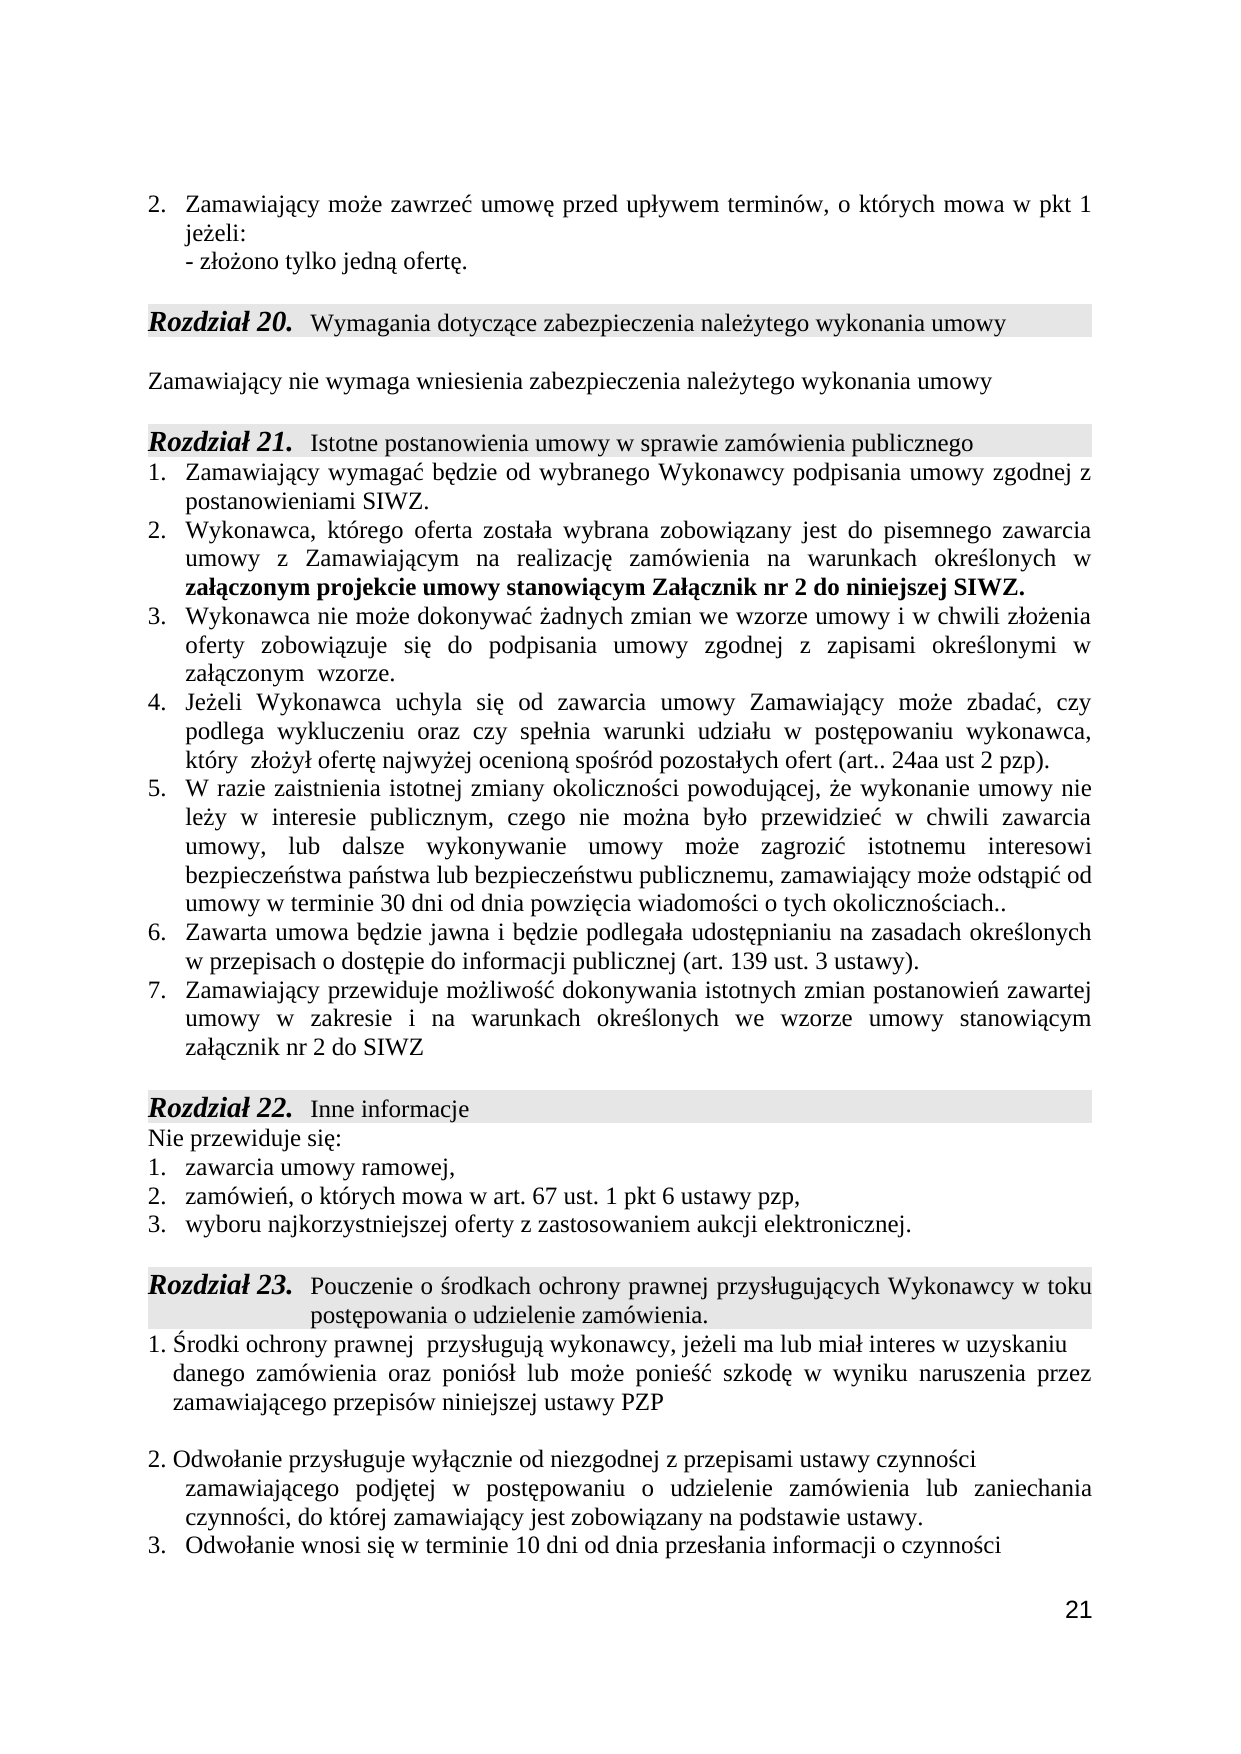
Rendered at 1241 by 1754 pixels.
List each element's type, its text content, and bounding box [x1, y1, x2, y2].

list Pouczenie o środkach ochrony prawnej przysługujących Wykonawcy w toku postępowania o udzielenie zamówienia. [148, 1267, 1092, 1329]
list Zamawiający może zawrzeć umowę przed upływem terminów, o których mowa w pkt 1 jeżeli: [148, 189, 1092, 246]
list wyboru najkorzystniejszej oferty z zastosowaniem aukcji elektronicznej. [148, 1209, 1092, 1238]
list Inne informacje [148, 1090, 1092, 1123]
text 1. Środki ochrony prawnej przysługują wykonawcy, jeżeli ma lub miał interes w uzyskaniu [148, 1329, 1092, 1358]
text Zamawiający nie wymaga wniesienia zabezpieczenia należytego wykonania umowy [148, 366, 1092, 395]
list Wykonawca, którego oferta została wybrana zobowiązany jest do pisemnego zawarcia umowy z Zamawiającym na realizację zamówienia na warunkach określonych w załączonym projekcie umowy stanowiącym Załącznik nr 2 do niniejszej SIWZ. [148, 515, 1092, 601]
list Jeżeli Wykonawca uchyla się od zawarcia umowy Zamawiający może zbadać, czy podlega wykluczeniu oraz czy spełnia warunki udziału w postępowaniu wykonawca, który złożył ofertę najwyżej ocenioną spośród pozostałych ofert (art.. 24aa ust 2 pzp). [148, 687, 1092, 773]
list zamówień, o których mowa w art. 67 ust. 1 pkt 6 ustawy pzp, [148, 1181, 1092, 1209]
text zamawiającego podjętej w postępowaniu o udzielenie zamówienia lub zaniechania czynności, do której zamawiający jest zobowiązany na podstawie ustawy. [185, 1473, 1092, 1531]
list zawarcia umowy ramowej, [148, 1152, 1092, 1181]
text 3. Odwołanie wnosi się w terminie 10 dni od dnia przesłania informacji o czynności [148, 1531, 1092, 1559]
text danego zamówienia oraz poniósł lub może ponieść szkodę w wyniku naruszenia przez zamawiającego przepisów niniejszej ustawy PZP [173, 1358, 1092, 1416]
list Istotne postanowienia umowy w sprawie zamówienia publicznego [148, 424, 1092, 457]
list Zamawiający wymagać będzie od wybranego Wykonawcy podpisania umowy zgodnej z postanowieniami SIWZ. [148, 457, 1092, 515]
list Wykonawca nie może dokonywać żadnych zmian we wzorze umowy i w chwili złożenia oferty zobowiązuje się do podpisania umowy zgodnej z zapisami określonymi w załączonym wzorze. [148, 601, 1092, 687]
text Nie przewiduje się: [148, 1123, 1092, 1152]
list W razie zaistnienia istotnej zmiany okoliczności powodującej, że wykonanie umowy nie leży w interesie publicznym, czego nie można było przewidzieć w chwili zawarcia umowy, lub dalsze wykonywanie umowy może zagrozić istotnemu interesowi bezpieczeństwa państwa lub bezpieczeństwu publicznemu, zamawiający może odstąpić od umowy w terminie 30 dni od dnia powzięcia wiadomości o tych okolicznościach.. [148, 773, 1092, 917]
list Zawarta umowa będzie jawna i będzie podlegała udostępnianiu na zasadach określonych w przepisach o dostępie do informacji publicznej (art. 139 ust. 3 ustawy). [148, 917, 1092, 975]
text 2. Odwołanie przysługuje wyłącznie od niezgodnej z przepisami ustawy czynności [148, 1444, 1092, 1473]
list Zamawiający przewiduje możliwość dokonywania istotnych zmian postanowień zawartej umowy w zakresie i na warunkach określonych we wzorze umowy stanowiącym załącznik nr 2 do SIWZ [148, 975, 1092, 1061]
text - złożono tylko jedną ofertę. [185, 246, 1092, 275]
list Wymagania dotyczące zabezpieczenia należytego wykonania umowy [148, 304, 1092, 337]
